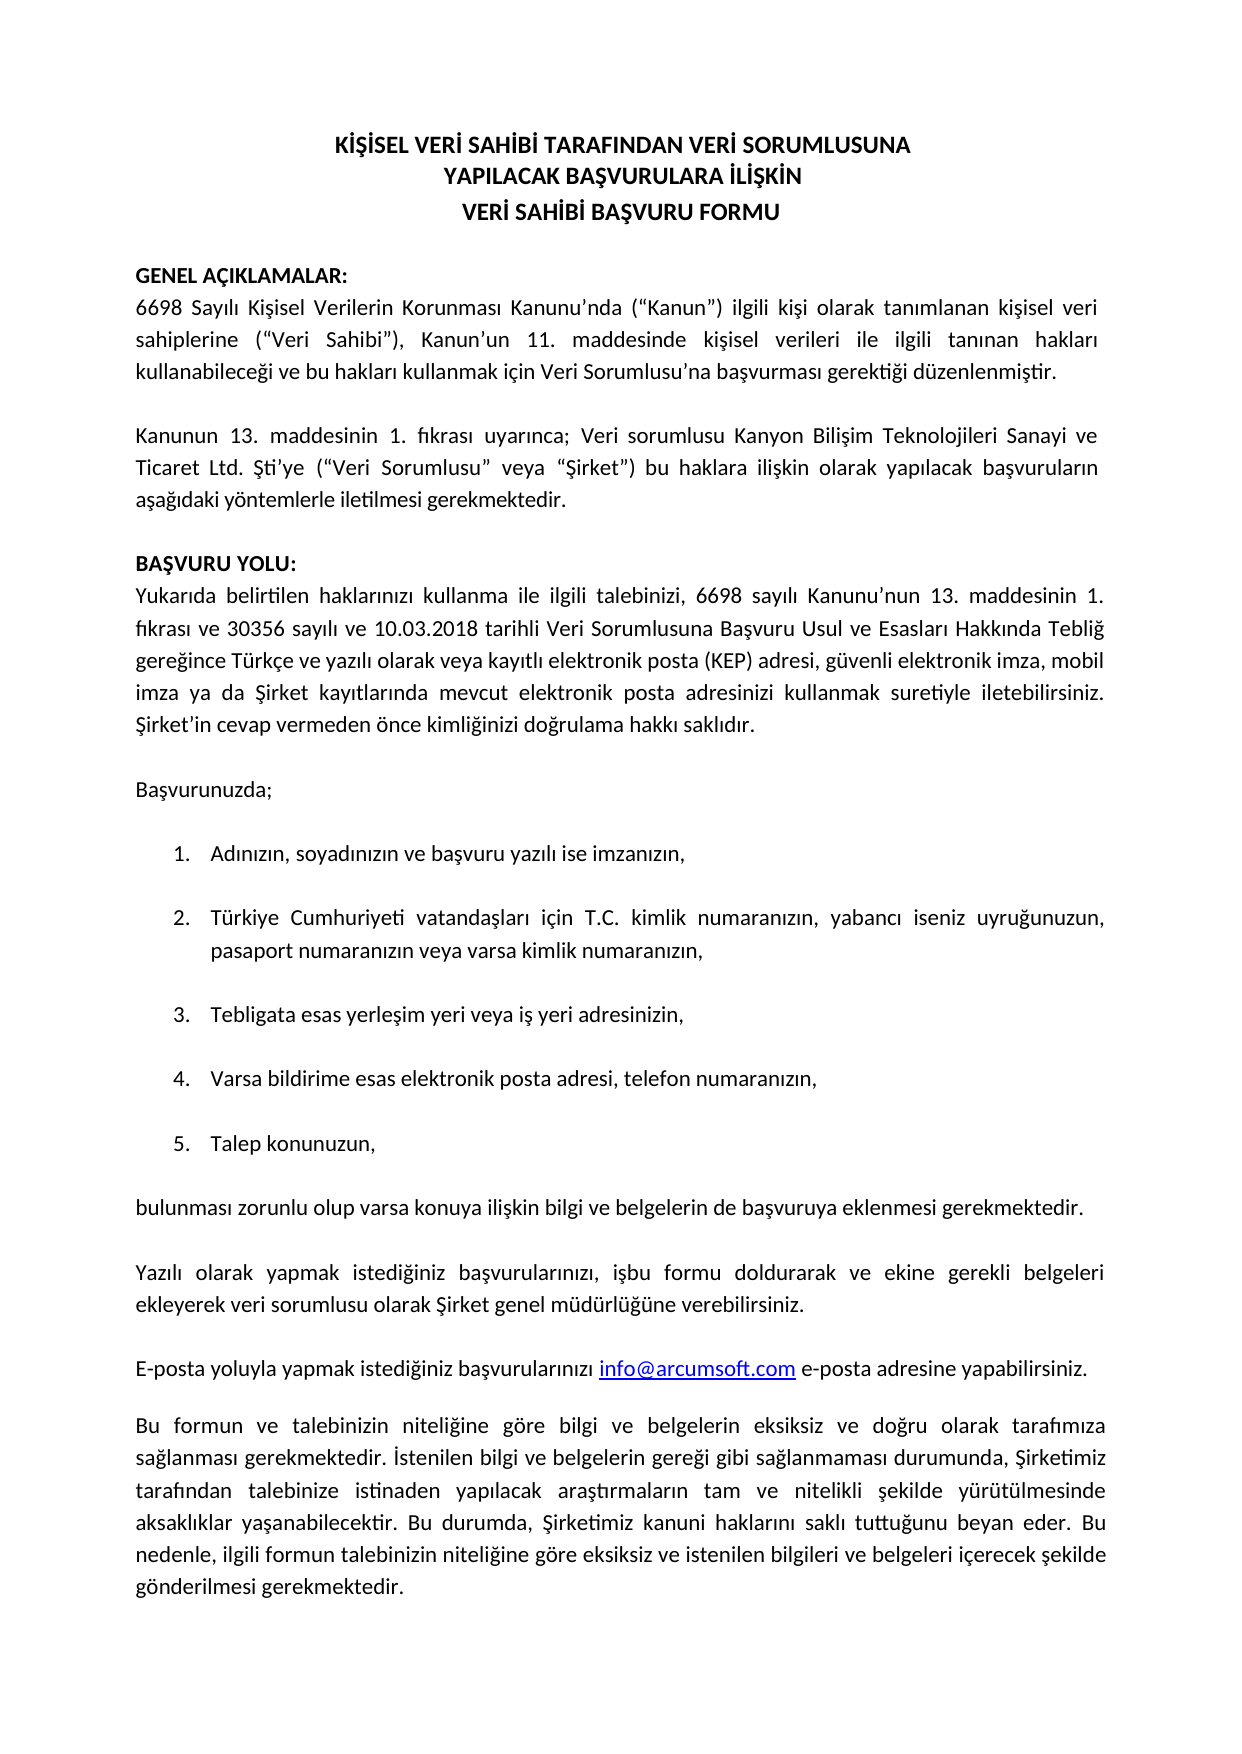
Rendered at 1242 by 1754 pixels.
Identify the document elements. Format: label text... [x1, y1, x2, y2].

text Başvurunuzda; [135, 775, 1106, 803]
list Türkiye Cumhuriyeti vatandaşları için T.C. kimlik numaranızın, yabancı iseniz uyruğunuzun, pasaport numaranızın veya varsa kimlik numaranızın, [173, 903, 1106, 964]
text KİŞİSEL VERİ SAHİBİ TARAFINDAN VERİ SORUMLUSUNA YAPILACAK BAŞVURULARA İLİŞKİN [299, 129, 946, 191]
text Kanunun 13. maddesinin 1. fıkrası uyarınca; Veri sorumlusu Kanyon Bilişim Teknolojileri Sanayi ve Ticaret Ltd. Şti’ye (“Veri Sorumlusu” veya “Şirket”) bu haklara ilişkin olarak yapılacak başvuruların aşağıdaki yöntemlerle iletilmesi gerekmektedir. [135, 421, 1098, 513]
list Adınızın, soyadınızın ve başvuru yazılı ise imzanızın, [173, 839, 1106, 867]
text Bu formun ve talebinizin niteliğine göre bilgi ve belgelerin eksiksiz ve doğru olarak tarafımıza sağlanması gerekmektedir. İstenilen bilgi ve belgelerin gereği gibi sağlanmaması durumunda, Şirketimiz tarafından talebinize istinaden yapılacak araştırmaların tam ve nitelikli şekilde yürütülmesinde aksaklıklar yaşanabilecektir. Bu durumda, Şirketimiz kanuni haklarını saklı tuttuğunu beyan eder. Bu nedenle, ilgili formun talebinizin niteliğine göre eksiksiz ve istenilen bilgileri ve belgeleri içerecek şekilde gönderilmesi gerekmektedir. [135, 1411, 1106, 1600]
text BAŞVURU YOLU: [135, 549, 1098, 577]
text 6698 Sayılı Kişisel Verilerin Korunması Kanunu’nda (“Kanun”) ilgili kişi olarak tanımlanan kişisel veri sahiplerine (“Veri Sahibi”), Kanun’un 11. maddesinde kişisel verileri ile ilgili tanınan hakları kullanabileceği ve bu hakları kullanmak için Veri Sorumlusu’na başvurması gerektiği düzenlenmiştir. [135, 293, 1098, 385]
text Yukarıda belirtilen haklarınızı kullanma ile ilgili talebinizi, 6698 sayılı Kanunu’nun 13. maddesinin 1. fıkrası ve 30356 sayılı ve 10.03.2018 tarihli Veri Sorumlusuna Başvuru Usul ve Esasları Hakkında Tebliğ gereğince Türkçe ve yazılı olarak veya kayıtlı elektronik posta (KEP) adresi, güvenli elektronik imza, mobil imza ya da Şirket kayıtlarında mevcut elektronik posta adresinizi kullanmak suretiyle iletebilirsiniz. Şirket’in cevap vermeden önce kimliğinizi doğrulama hakkı saklıdır. [135, 582, 1106, 738]
list Tebligata esas yerleşim yeri veya iş yeri adresinizin, [173, 1000, 1106, 1028]
text E-posta yoluyla yapmak istediğiniz başvurularınızı info@arcumsoft.com e-posta adresine yapabilirsiniz. [135, 1354, 1106, 1382]
text Yazılı olarak yapmak istediğiniz başvurularınızı, işbu formu doldurarak ve ekine gerekli belgeleri ekleyerek veri sorumlusu olarak Şirket genel müdürlüğüne verebilirsiniz. [135, 1258, 1106, 1318]
list Varsa bildirime esas elektronik posta adresi, telefon numaranızın, [173, 1064, 1106, 1092]
text GENEL AÇIKLAMALAR: [135, 261, 358, 289]
text VERİ SAHİBİ BAŞVURU FORMU [367, 196, 875, 227]
text bulunması zorunlu olup varsa konuya ilişkin bilgi ve belgelerin de başvuruya eklenmesi gerekmektedir. [135, 1193, 1106, 1221]
list Talep konunuzun, [173, 1129, 1106, 1157]
